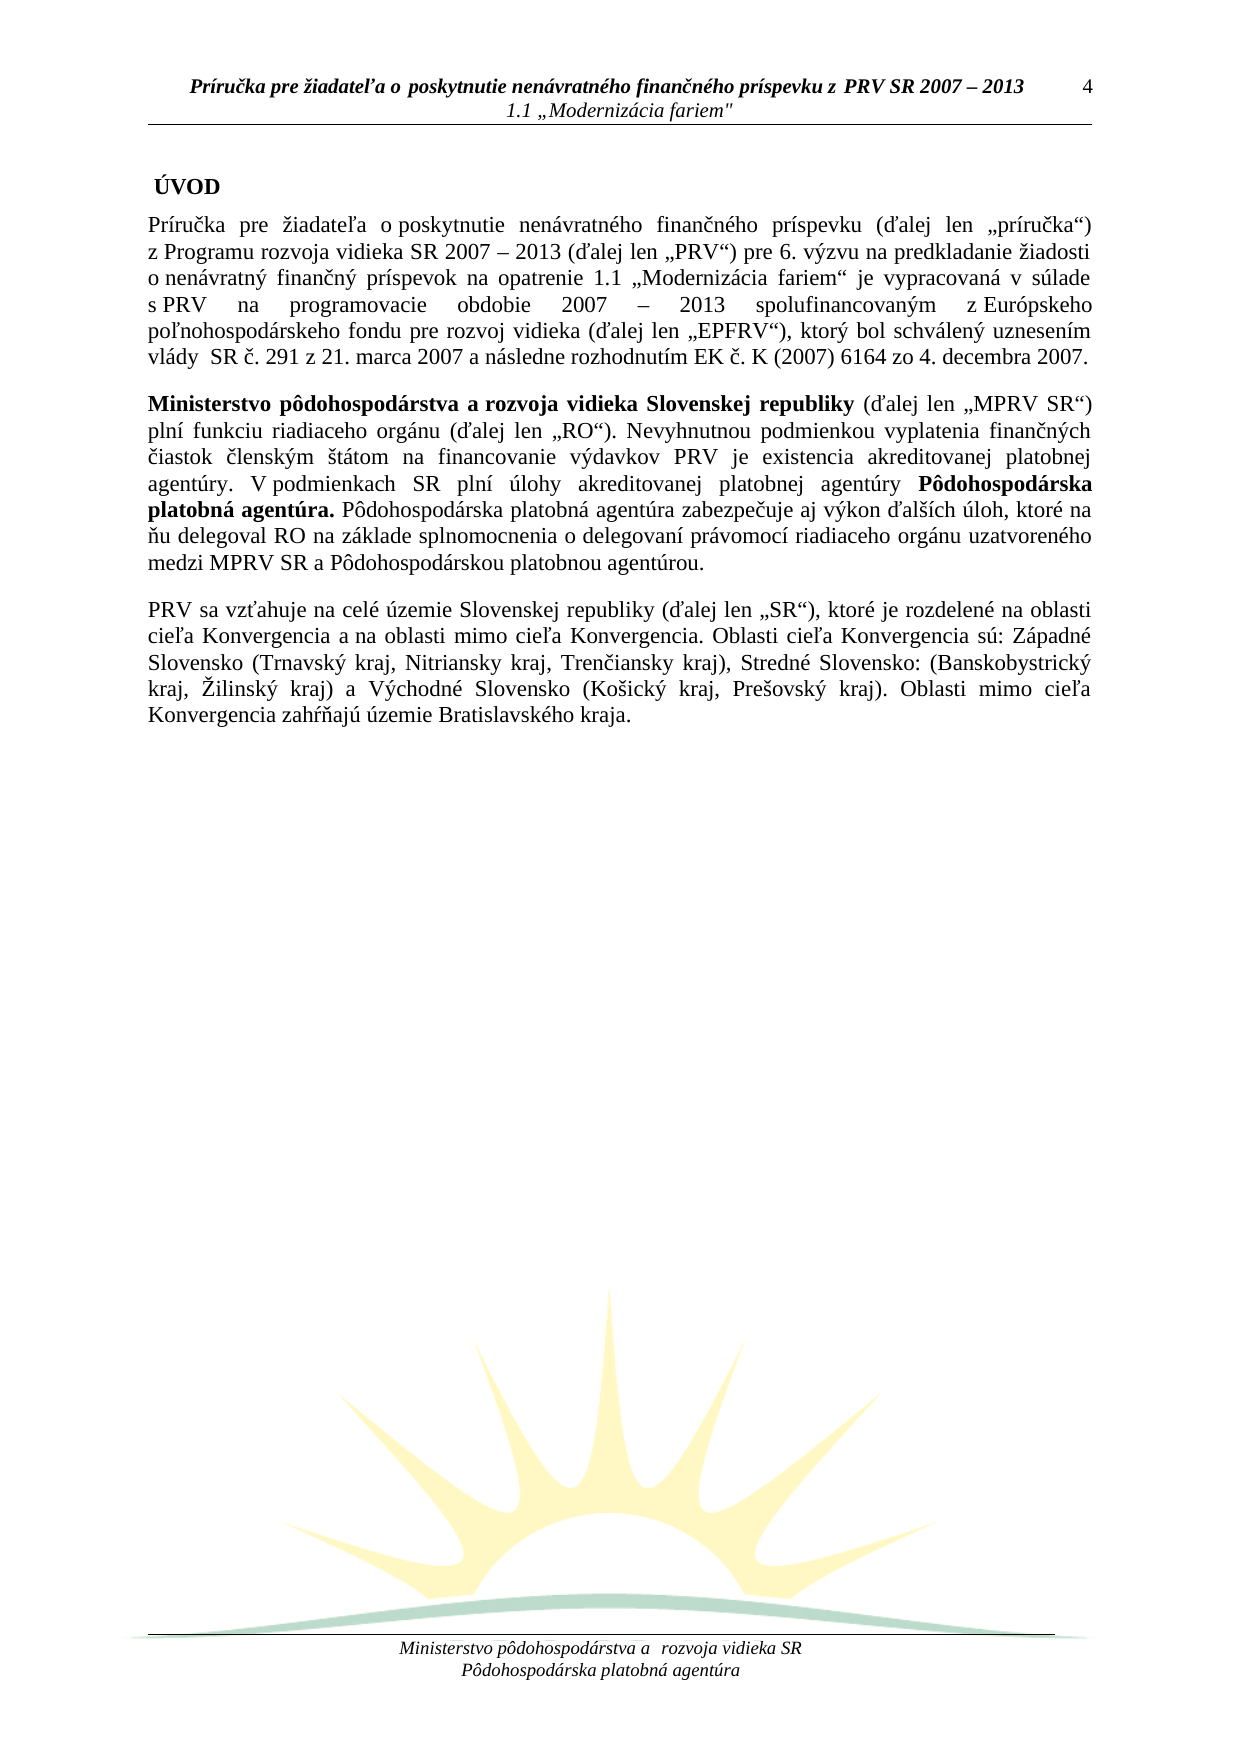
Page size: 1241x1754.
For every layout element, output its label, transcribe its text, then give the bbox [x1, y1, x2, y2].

text Ministerstvo pôdohospodárstva a rozvoja vidieka Slovenskej republiky (ďalej len „MPRV SR“) plní funkciu riadiaceho orgánu (ďalej len „RO“). Nevyhnutnou podmienkou vyplatenia finančných čiastok členským štátom na financovanie výdavkov PRV je existencia akreditovanej platobnej agentúry. V podmienkach SR plní úlohy akreditovanej platobnej agentúry Pôdohospodárska platobná agentúra. Pôdohospodárska platobná agentúra zabezpečuje aj výkon ďalších úloh, ktoré na ňu delegoval RO na základe splnomocnenia o delegovaní právomocí riadiaceho orgánu uzatvoreného medzi MPRV SR a Pôdohospodárskou platobnou agentúrou. [148, 391, 1092, 575]
text Príručka pre žiadateľa o poskytnutie nenávratného finančného príspevku (ďalej len „príručka“) z Programu rozvoja vidieka SR 2007 – 2013 (ďalej len „PRV“) pre 6. výzvu na predkladanie žiadosti o nenávratný finančný príspevok na opatrenie 1.1 „Modernizácia fariem“ je vypracovaná v súlade s PRV na programovacie obdobie 2007 – 2013 spolufinancovaným z Európskeho poľnohospodárskeho fondu pre rozvoj vidieka (ďalej len „EPFRV“), ktorý bol schválený uznesením vlády SR č. 291 z 21. marca 2007 a následne rozhodnutím EK č. K (2007) 6164 zo 4. decembra 2007. [148, 212, 1092, 370]
subtitle ÚVOD [148, 173, 1092, 199]
text PRV sa vzťahuje na celé územie Slovenskej republiky (ďalej len „SR“), ktoré je rozdelené na oblasti cieľa Konvergencia a na oblasti mimo cieľa Konvergencia. Oblasti cieľa Konvergencia sú: Západné Slovensko (Trnavský kraj, Nitriansky kraj, Trenčiansky kraj), Stredné Slovensko: (Banskobystrický kraj, Žilinský kraj) a Východné Slovensko (Košický kraj, Prešovský kraj). Oblasti mimo cieľa Konvergencia zahŕňajú územie Bratislavského kraja. [148, 596, 1092, 728]
